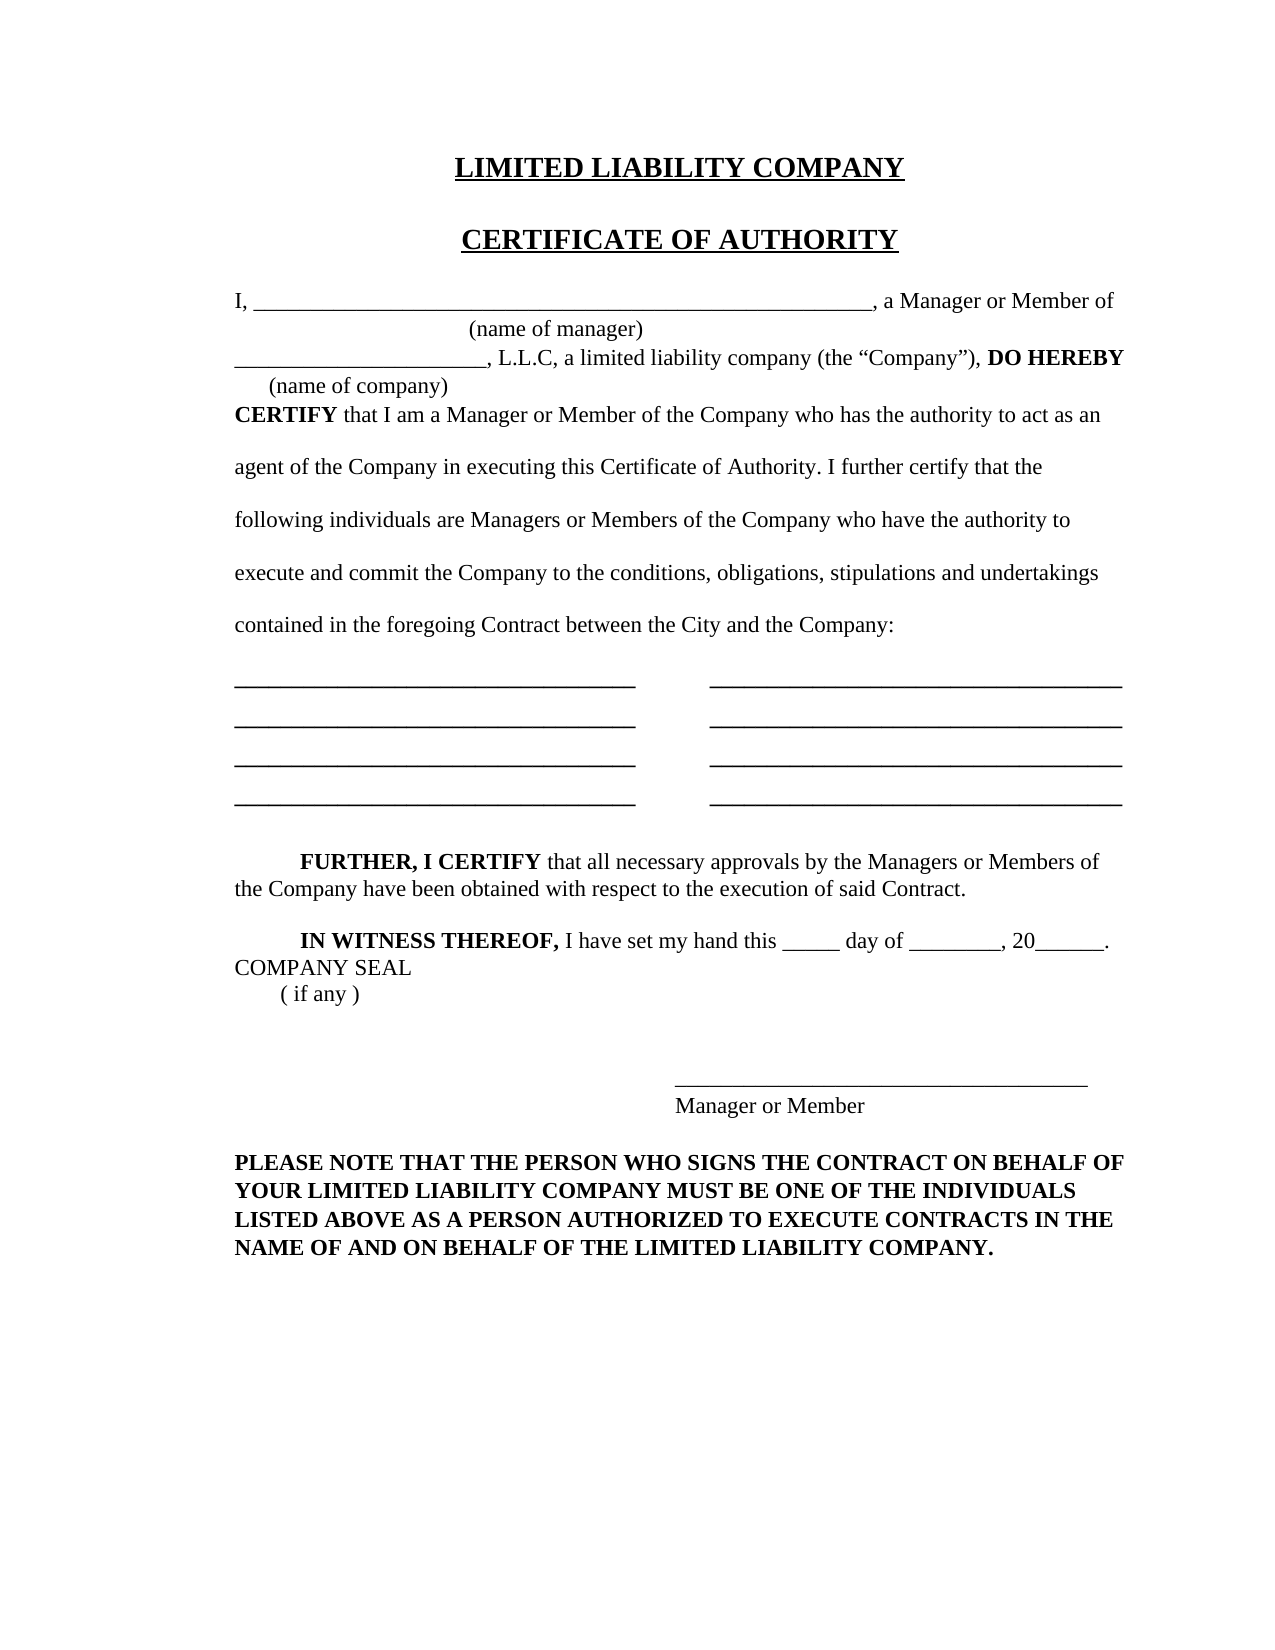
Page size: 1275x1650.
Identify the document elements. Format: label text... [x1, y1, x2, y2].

text ___________________________________ ____________________________________ [234, 704, 1125, 730]
text PLEASE NOTE THAT THE PERSON WHO SIGNS THE CONTRACT ON BEHALF OF YOUR LIMITED LIABILITY COMPANY MUST BE ONE OF THE INDIVIDUALS LISTED ABOVE AS A PERSON AUTHORIZED TO EXECUTE CONTRACTS IN THE NAME OF AND ON BEHALF OF THE LIMITED LIABILITY COMPANY. [234, 1149, 1125, 1260]
text ___________________________________ ____________________________________ [234, 664, 1125, 691]
text LIMITED LIABILITY COMPANY [234, 150, 1125, 183]
text (name of company) [234, 372, 1125, 398]
text ______________________, L.L.C, a limited liability company (the “Company”), DO HEREBY [234, 344, 1125, 370]
text FURTHER, I CERTIFY that all necessary approvals by the Managers or Members of the Company have been obtained with respect to the execution of said Contract. [234, 848, 1125, 901]
text CERTIFY that I am a Manager or Member of the Company who has the authority to act as an agent of the Company in executing this Certificate of Authority. I further certify that the following individuals are Managers or Members of the Company who have the authority to execute and commit the Company to the conditions, obligations, stipulations and undertakings contained in the foregoing Contract between the City and the Company: [234, 401, 1125, 638]
text IN WITNESS THEREOF, I have set my hand this _____ day of ________, 20______. [234, 927, 1125, 954]
text Manager or Member [234, 1092, 1125, 1118]
text ___________________________________ ____________________________________ [234, 783, 1125, 809]
text ( if any ) [234, 980, 1125, 1007]
text COMPANY SEAL [234, 954, 1125, 980]
text ____________________________________ [234, 1063, 1125, 1090]
text I, ______________________________________________________, a Manager or Member of [234, 287, 1125, 313]
text ___________________________________ ____________________________________ [234, 743, 1125, 769]
text CERTIFICATE OF AUTHORITY [234, 222, 1125, 256]
text (name of manager) [234, 315, 1125, 342]
